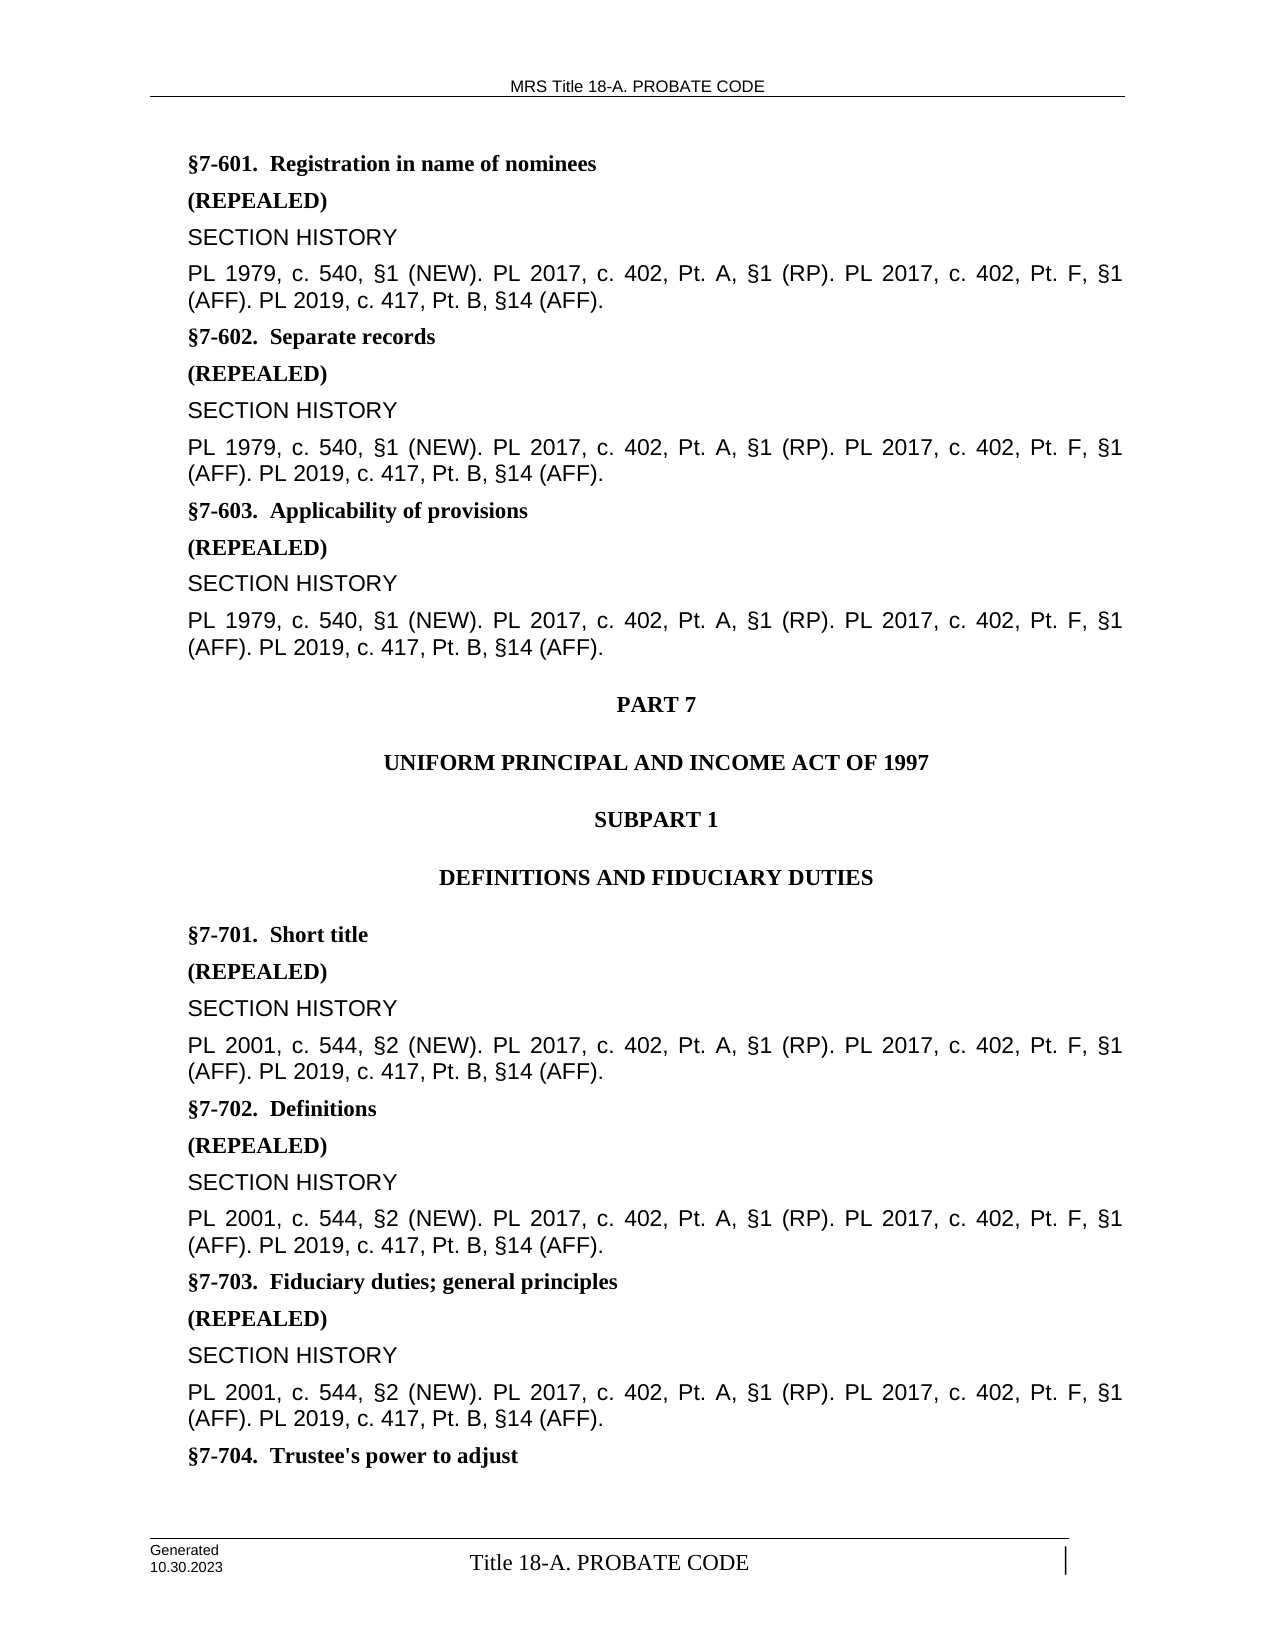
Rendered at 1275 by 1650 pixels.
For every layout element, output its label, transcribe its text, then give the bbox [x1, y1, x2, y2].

text (REPEALED) [187, 1305, 1125, 1332]
text SECTION HISTORY [187, 570, 1125, 597]
text §7-602. Separate records [187, 323, 1125, 350]
text SUBPART 1 [187, 806, 1125, 833]
text §7-702. Definitions [187, 1095, 1125, 1121]
text PART 7 [187, 691, 1125, 717]
text §7-704. Trustee's power to adjust [187, 1442, 1125, 1468]
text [187, 260, 1125, 313]
text (REPEALED) [187, 1132, 1125, 1158]
text PL 2001, c. 544, §2 (NEW). PL 2017, c. 402, Pt. A, §1 (RP). PL 2017, c. 402, Pt. F, §1 (AFF). PL 2019, c. 417, Pt. B, §14 (AFF). [187, 1032, 1125, 1084]
text SECTION HISTORY [187, 397, 1125, 423]
text PL 1979, c. 540, §1 (NEW). PL 2017, c. 402, Pt. A, §1 (RP). PL 2017, c. 402, Pt. F, §1 (AFF). PL 2019, c. 417, Pt. B, §14 (AFF). [187, 434, 1125, 486]
text §7-601. Registration in name of nominees [187, 150, 1125, 176]
text PL 2001, c. 544, §2 (NEW). PL 2017, c. 402, Pt. A, §1 (RP). PL 2017, c. 402, Pt. F, §1 (AFF). PL 2019, c. 417, Pt. B, §14 (AFF). [187, 1205, 1125, 1258]
text SECTION HISTORY [187, 1342, 1125, 1368]
text §7-603. Applicability of provisions [187, 497, 1125, 523]
text SECTION HISTORY [187, 223, 1125, 250]
text (REPEALED) [187, 958, 1125, 985]
text PL 1979, c. 540, §1 (NEW). PL 2017, c. 402, Pt. A, §1 (RP). PL 2017, c. 402, Pt. F, §1 (AFF). PL 2019, c. 417, Pt. B, §14 (AFF). [187, 607, 1125, 660]
text SECTION HISTORY [187, 1168, 1125, 1195]
text UNIFORM PRINCIPAL AND INCOME ACT OF 1997 [187, 749, 1125, 775]
text (REPEALED) [187, 534, 1125, 560]
text DEFINITIONS AND FIDUCIARY DUTIES [187, 864, 1125, 890]
text §7-703. Fiduciary duties; general principles [187, 1268, 1125, 1295]
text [187, 1379, 1125, 1431]
text SECTION HISTORY [187, 995, 1125, 1021]
text (REPEALED) [187, 187, 1125, 213]
text §7-701. Short title [187, 922, 1125, 948]
text (REPEALED) [187, 360, 1125, 387]
